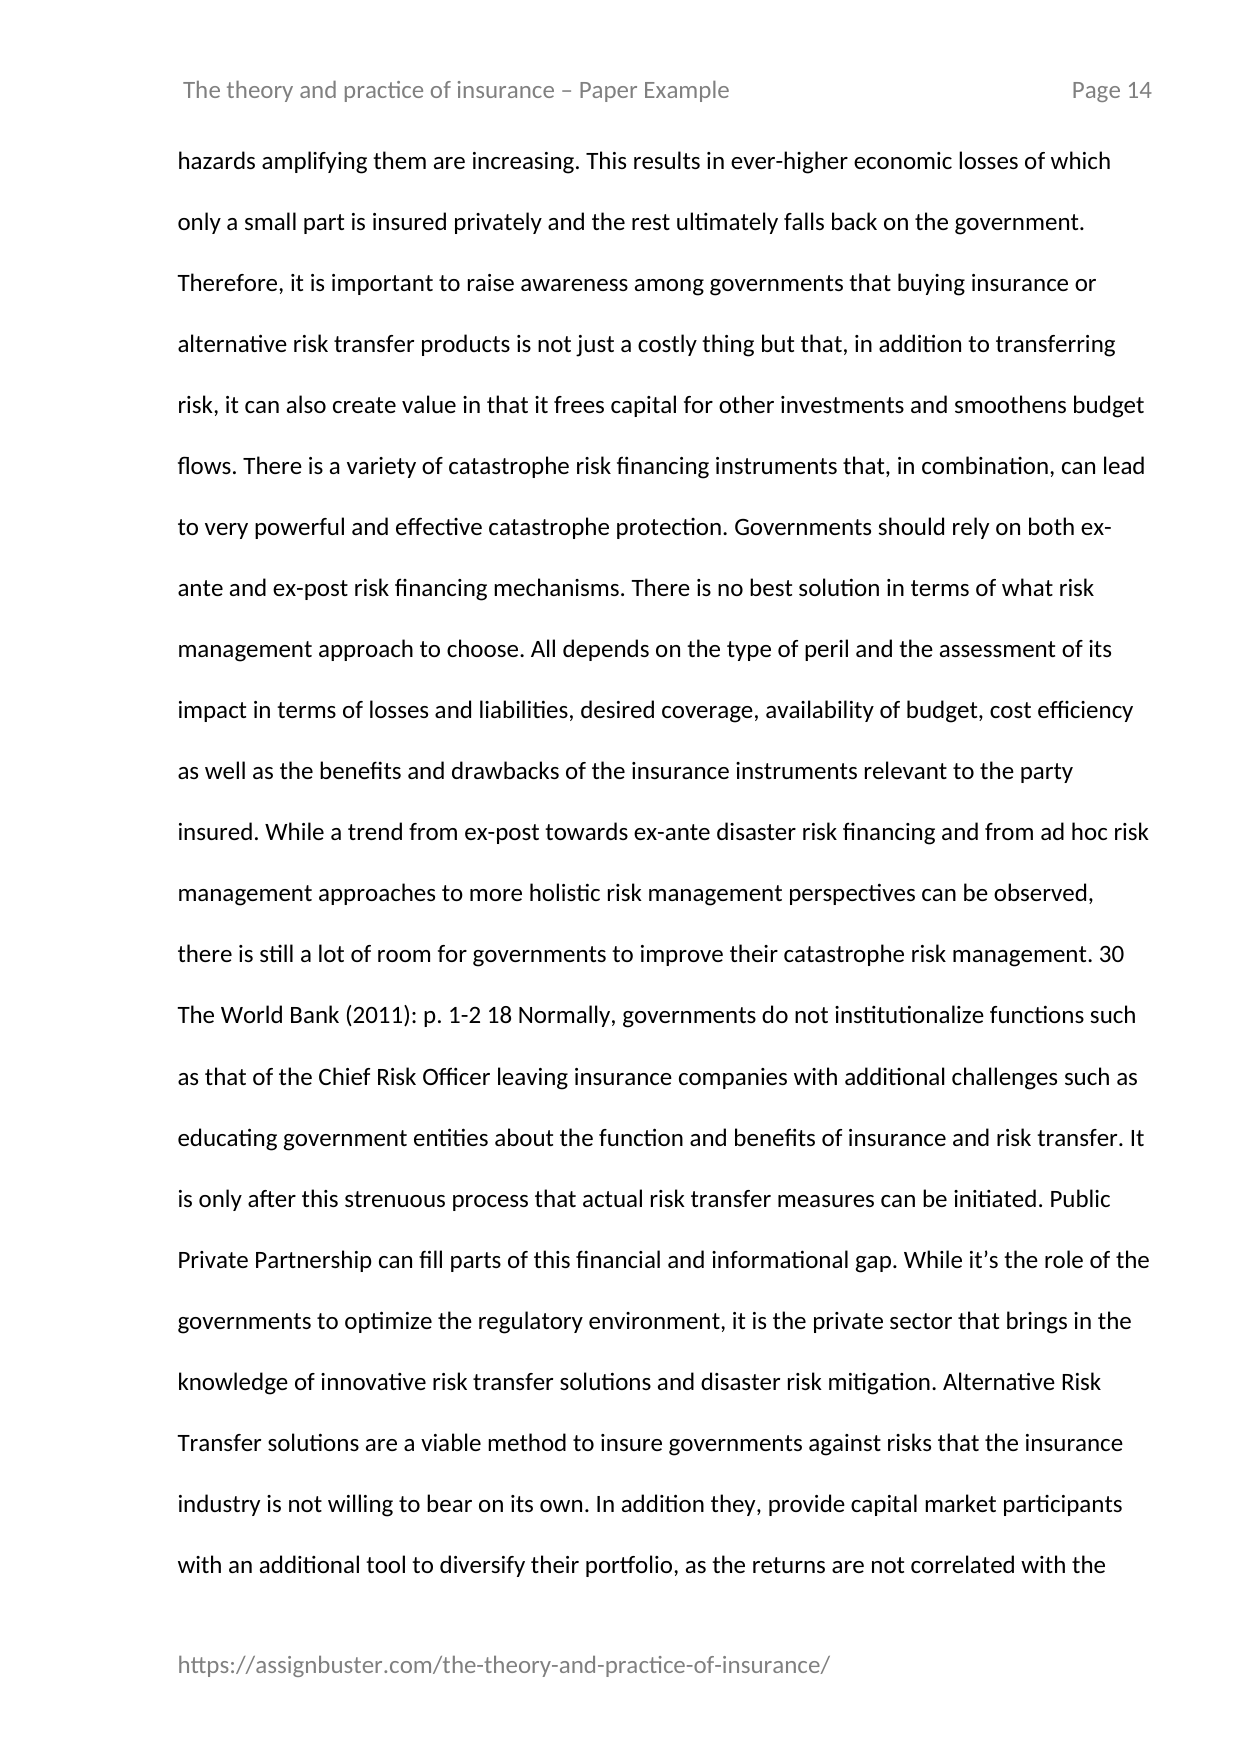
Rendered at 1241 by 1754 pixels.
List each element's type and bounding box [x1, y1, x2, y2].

text [177, 145, 1152, 1579]
